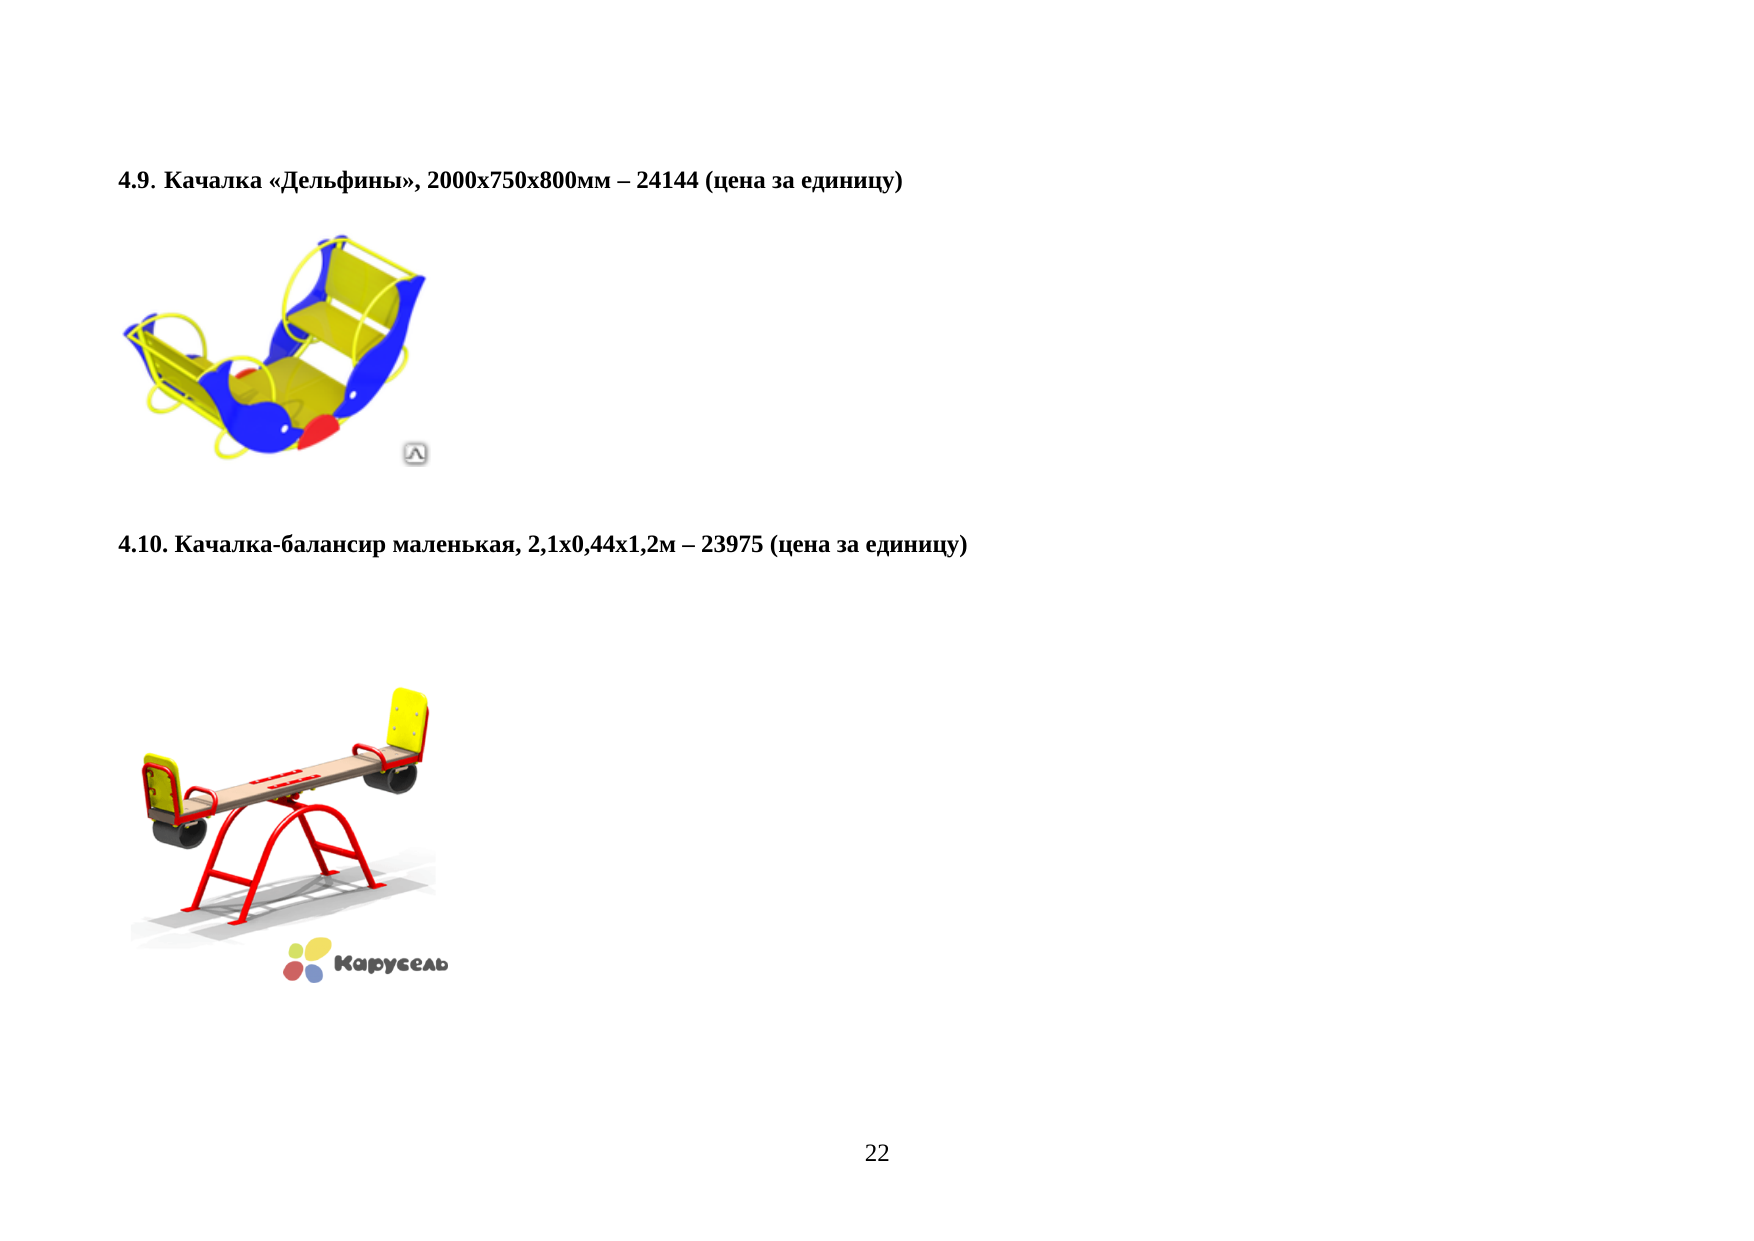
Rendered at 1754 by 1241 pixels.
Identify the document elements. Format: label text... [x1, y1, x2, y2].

text 4.9. Качалка «Дельфины», 2000х750х800мм – 24144 (цена за единицу) [118, 162, 1636, 195]
picture [118, 228, 431, 467]
text 4.10. Качалка-балансир маленькая, 2,1x0,44x1,2м – 23975 (цена за единицу) [118, 529, 1636, 557]
picture [118, 653, 448, 983]
